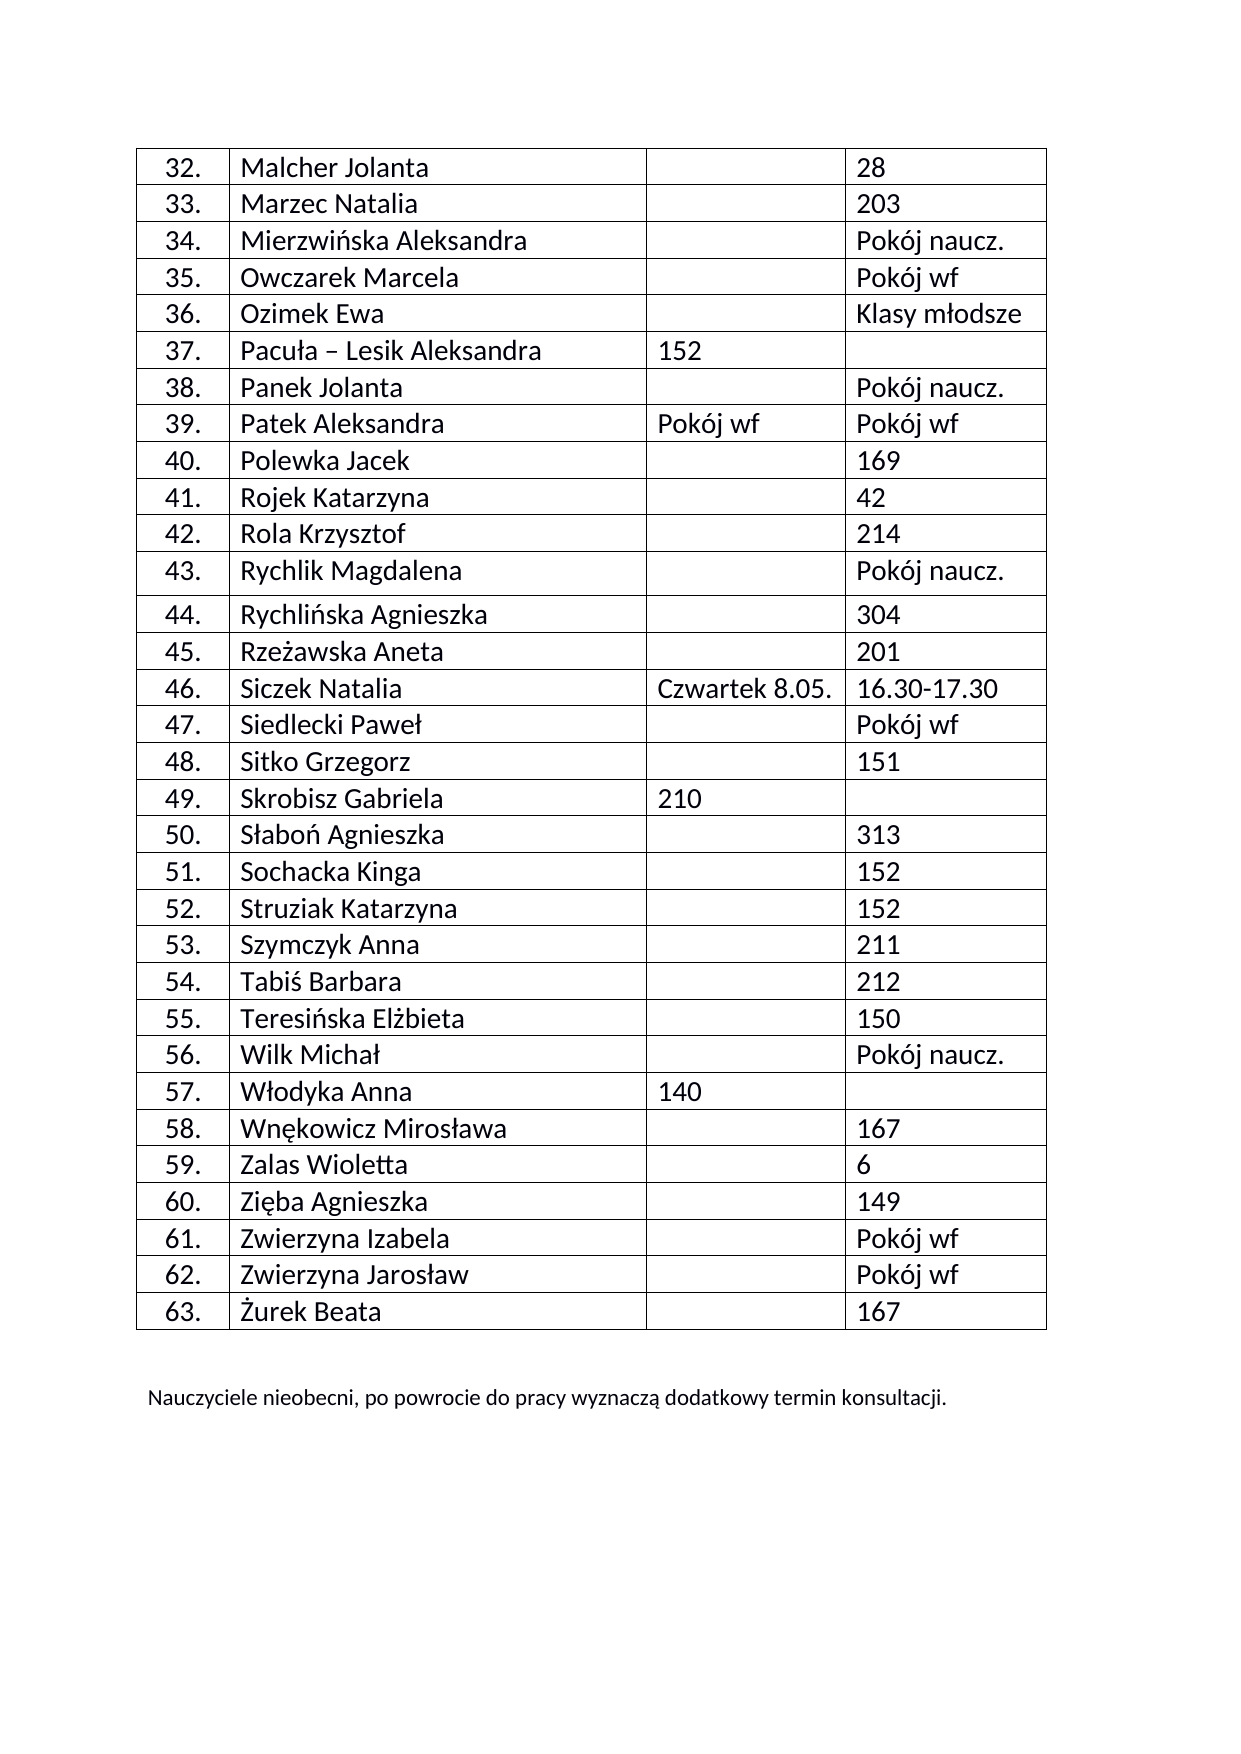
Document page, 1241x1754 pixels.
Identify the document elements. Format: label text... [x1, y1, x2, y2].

table_cell Rychlińska Agnieszka [230, 596, 646, 632]
table_cell Zwierzyna Izabela [230, 1220, 646, 1255]
table_cell Pokój wf [846, 405, 1046, 441]
table_cell Ozimek Ewa [230, 295, 646, 331]
table_cell [647, 442, 845, 478]
table_cell [647, 1036, 845, 1072]
table_cell 35. [137, 259, 229, 294]
table_cell 37. [137, 332, 229, 368]
table_cell [647, 633, 845, 669]
table_cell 152 [647, 332, 845, 368]
table_cell Pokój naucz. [846, 552, 1046, 595]
table_cell 28 [846, 149, 1046, 184]
table_cell Żurek Beata [230, 1293, 646, 1329]
table_cell Siczek Natalia [230, 670, 646, 705]
table_cell Wnękowicz Mirosława [230, 1110, 646, 1145]
table_cell 167 [846, 1293, 1046, 1329]
table_cell 50. [137, 816, 229, 852]
table_cell [647, 963, 845, 999]
table_cell [647, 552, 845, 595]
table_cell Tabiś Barbara [230, 963, 646, 999]
table_cell Zwierzyna Jarosław [230, 1256, 646, 1292]
table_cell Rojek Katarzyna [230, 479, 646, 514]
table_cell [647, 1293, 845, 1329]
table_cell 169 [846, 442, 1046, 478]
table_cell 38. [137, 369, 229, 404]
table_cell [647, 369, 845, 404]
table_cell 58. [137, 1110, 229, 1145]
table_cell Zalas Wioletta [230, 1146, 646, 1182]
table_cell Pokój wf [846, 259, 1046, 294]
table_cell 210 [647, 780, 845, 815]
table_cell 44. [137, 596, 229, 632]
table_cell 140 [647, 1073, 845, 1109]
table_cell 55. [137, 1000, 229, 1035]
table_cell 304 [846, 596, 1046, 632]
table_cell [846, 332, 1046, 368]
table_cell 40. [137, 442, 229, 478]
table_cell 32. [137, 149, 229, 184]
table_cell 151 [846, 743, 1046, 779]
table_cell 152 [846, 890, 1046, 925]
table_cell Panek Jolanta [230, 369, 646, 404]
table_cell Klasy młodsze [846, 295, 1046, 331]
table_cell Sochacka Kinga [230, 853, 646, 889]
table_cell 61. [137, 1220, 229, 1255]
table_cell 62. [137, 1256, 229, 1292]
table_cell Pokój naucz. [846, 1036, 1046, 1072]
table_cell 60. [137, 1183, 229, 1219]
table_cell Rzeżawska Aneta [230, 633, 646, 669]
table_cell [647, 1256, 845, 1292]
table_cell 45. [137, 633, 229, 669]
table_cell [647, 222, 845, 258]
table_cell Pacuła – Lesik Aleksandra [230, 332, 646, 368]
table_cell [846, 780, 1046, 815]
table_cell 59. [137, 1146, 229, 1182]
table_cell 167 [846, 1110, 1046, 1145]
table_cell Pokój wf [647, 405, 845, 441]
table_cell 6 [846, 1146, 1046, 1182]
table_cell 51. [137, 853, 229, 889]
table_cell 41. [137, 479, 229, 514]
table_cell [647, 743, 845, 779]
table_cell [647, 149, 845, 184]
table_cell [647, 1110, 845, 1145]
table_cell 52. [137, 890, 229, 925]
table_cell Marzec Natalia [230, 185, 646, 221]
table_cell Siedlecki Paweł [230, 706, 646, 742]
table_cell Pokój naucz. [846, 369, 1046, 404]
table_cell [647, 890, 845, 925]
table_cell 48. [137, 743, 229, 779]
table_cell Zięba Agnieszka [230, 1183, 646, 1219]
table_cell Wilk Michał [230, 1036, 646, 1072]
table_cell 152 [846, 853, 1046, 889]
table_cell 203 [846, 185, 1046, 221]
table_cell [647, 259, 845, 294]
table_cell Pokój wf [846, 1220, 1046, 1255]
table_cell 56. [137, 1036, 229, 1072]
table_cell [647, 515, 845, 551]
table_cell [647, 706, 845, 742]
table_cell Włodyka Anna [230, 1073, 646, 1109]
table_cell [846, 1073, 1046, 1109]
table_cell Skrobisz Gabriela [230, 780, 646, 815]
table_cell 313 [846, 816, 1046, 852]
table_cell [647, 596, 845, 632]
table_cell Rychlik Magdalena [230, 552, 646, 595]
table_cell 43. [137, 552, 229, 595]
table_cell 33. [137, 185, 229, 221]
table_cell 150 [846, 1000, 1046, 1035]
table_cell Pokój naucz. [846, 222, 1046, 258]
table_cell 39. [137, 405, 229, 441]
table_cell [647, 1220, 845, 1255]
table_cell Czwartek 8.05. [647, 670, 845, 705]
table_cell 54. [137, 963, 229, 999]
text Nauczyciele nieobecni, po powrocie do pracy wyznaczą dodatkowy termin konsultacji. [148, 1383, 1093, 1411]
table_cell 214 [846, 515, 1046, 551]
table_cell Teresińska Elżbieta [230, 1000, 646, 1035]
table_cell 16.30-17.30 [846, 670, 1046, 705]
table_cell [647, 479, 845, 514]
table_cell Malcher Jolanta [230, 149, 646, 184]
table_cell 49. [137, 780, 229, 815]
table_cell 63. [137, 1293, 229, 1329]
table_cell Patek Aleksandra [230, 405, 646, 441]
table_cell [647, 926, 845, 962]
table_cell 201 [846, 633, 1046, 669]
table_cell Rola Krzysztof [230, 515, 646, 551]
table_cell 46. [137, 670, 229, 705]
table_cell [647, 816, 845, 852]
table_cell 42. [137, 515, 229, 551]
table_cell [647, 1183, 845, 1219]
table_cell 212 [846, 963, 1046, 999]
table_cell Pokój wf [846, 1256, 1046, 1292]
table_cell Słaboń Agnieszka [230, 816, 646, 852]
table_cell Pokój wf [846, 706, 1046, 742]
table_cell 53. [137, 926, 229, 962]
table_cell [647, 185, 845, 221]
table_cell Szymczyk Anna [230, 926, 646, 962]
table_cell 211 [846, 926, 1046, 962]
table_cell [647, 1000, 845, 1035]
table_cell 47. [137, 706, 229, 742]
table_cell 57. [137, 1073, 229, 1109]
table_cell [647, 1146, 845, 1182]
table_cell [647, 853, 845, 889]
table_cell Struziak Katarzyna [230, 890, 646, 925]
table_cell Mierzwińska Aleksandra [230, 222, 646, 258]
table_cell Sitko Grzegorz [230, 743, 646, 779]
table_cell Polewka Jacek [230, 442, 646, 478]
table_cell 42 [846, 479, 1046, 514]
table_cell 34. [137, 222, 229, 258]
table_cell 149 [846, 1183, 1046, 1219]
table_cell 36. [137, 295, 229, 331]
table_cell [647, 295, 845, 331]
table_cell Owczarek Marcela [230, 259, 646, 294]
